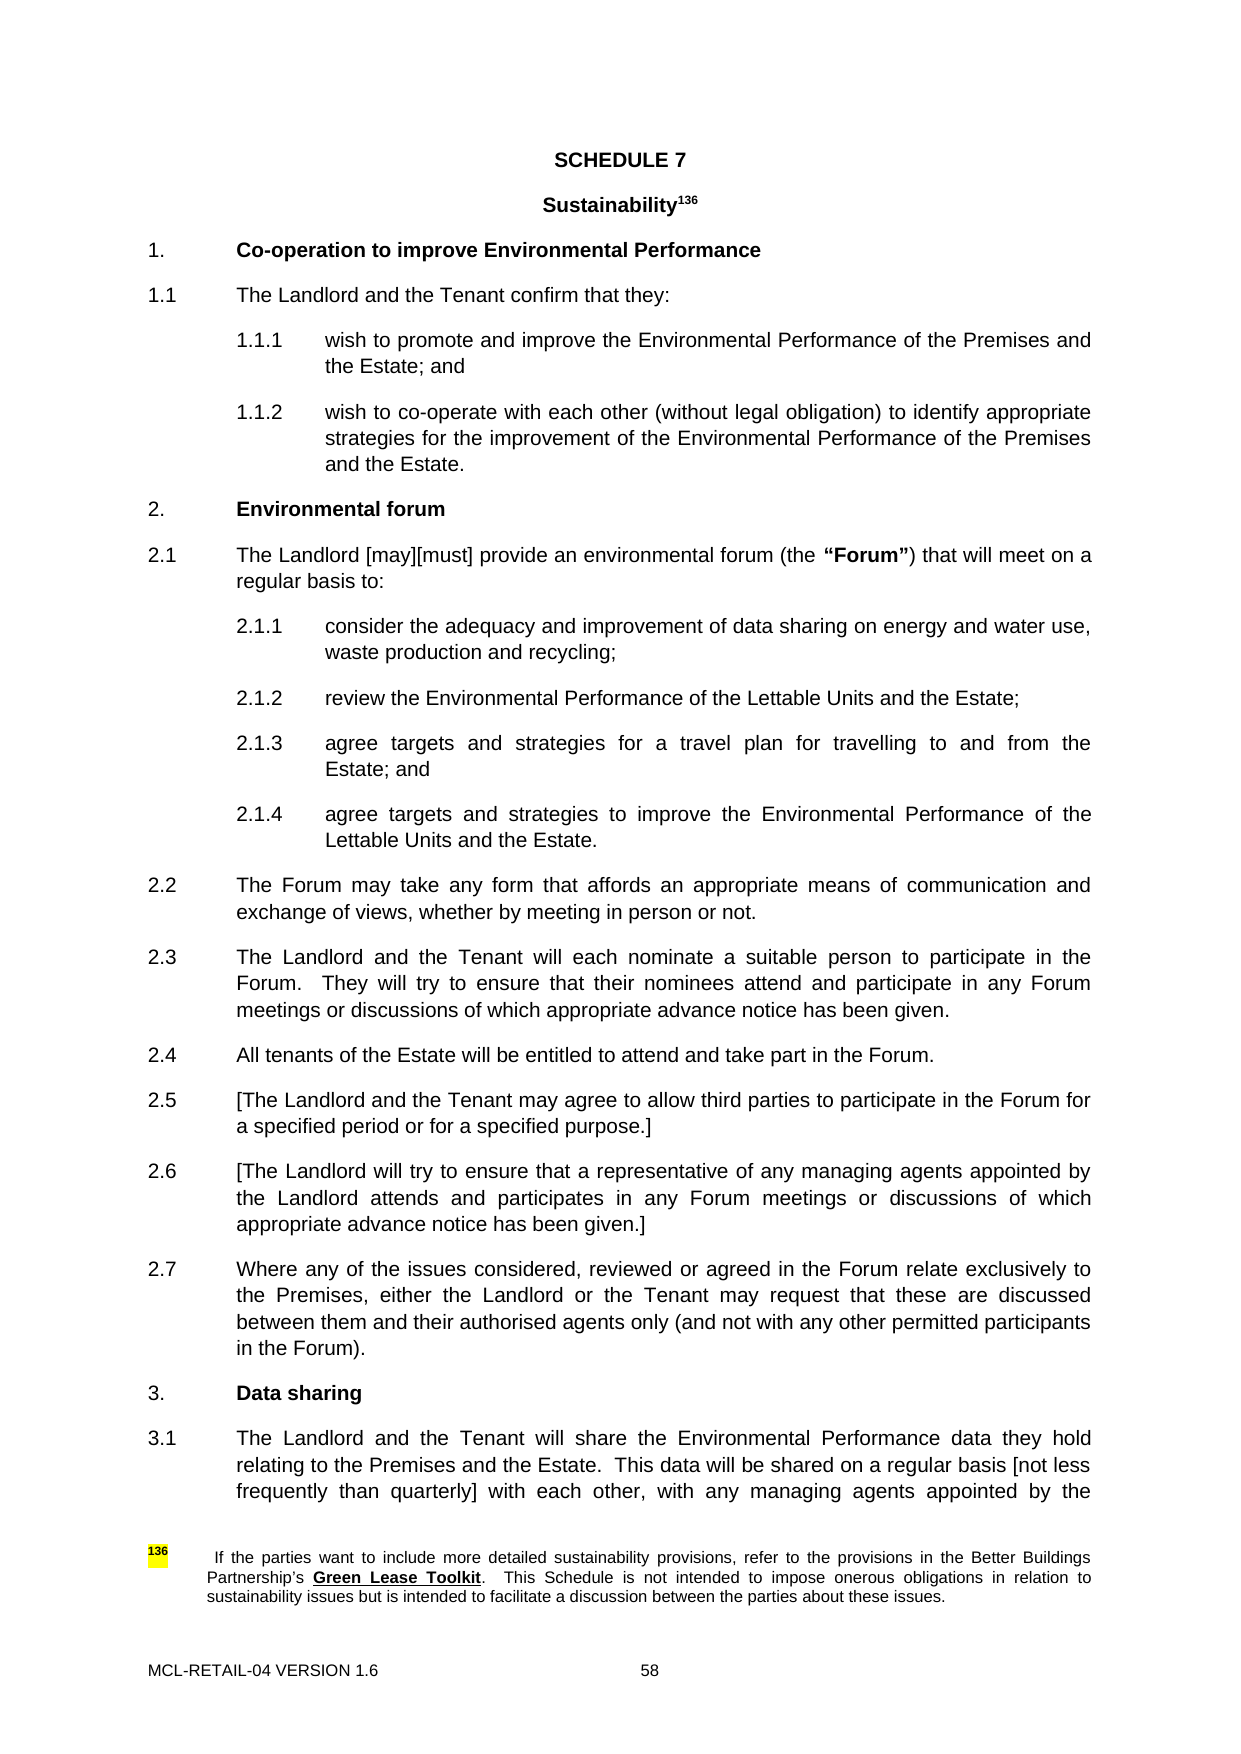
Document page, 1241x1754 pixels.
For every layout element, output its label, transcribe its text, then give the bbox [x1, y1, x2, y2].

text The Landlord and the Tenant will each nominate a suitable person to participate in the Forum. They will try to ensure that their nominees attend and participate in any Forum meetings or discussions of which appropriate advance notice has been given. [148, 945, 1093, 1021]
text wish to promote and improve the Environmental Performance of the Premises and the Estate; and [236, 328, 1093, 378]
text All tenants of the Estate will be entitled to attend and take part in the Forum. [148, 1043, 1093, 1067]
text Co-operation to improve Environmental Performance [148, 238, 1093, 262]
text [The Landlord and the Tenant may agree to allow third parties to participate in the Forum for a specified period or for a specified purpose.] [148, 1088, 1093, 1138]
text [The Landlord will try to ensure that a representative of any managing agents appointed by the Landlord attends and participates in any Forum meetings or discussions of which appropriate advance notice has been given.] [148, 1159, 1093, 1236]
text Environmental forum [148, 497, 1093, 521]
text The Landlord [may][must] provide an environmental forum (the “Forum”) that will meet on a regular basis to: [148, 542, 1093, 593]
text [148, 1426, 1093, 1503]
text agree targets and strategies for a travel plan for travelling to and from the Estate; and [236, 730, 1093, 781]
text agree targets and strategies to improve the Environmental Performance of the Lettable Units and the Estate. [236, 802, 1093, 852]
text Where any of the issues considered, reviewed or agreed in the Forum relate exclusively to the Premises, either the Landlord or the Tenant may request that these are discussed between them and their authorised agents only (and not with any other permitted participants in the Forum). [148, 1257, 1093, 1360]
text The Forum may take any form that affords an appropriate means of communication and exchange of views, whether by meeting in person or not. [148, 873, 1093, 924]
text The Landlord and the Tenant confirm that they: [148, 283, 1093, 307]
text review the Environmental Performance of the Lettable Units and the Estate; [236, 685, 1093, 709]
text Data sharing [148, 1381, 1093, 1405]
subtitle Sustainability [148, 193, 1093, 217]
text consider the adequacy and improvement of data sharing on energy and water use, waste production and recycling; [236, 614, 1093, 664]
text wish to co-operate with each other (without legal obligation) to identify appropriate strategies for the improvement of the Environmental Performance of the Premises and the Estate. [236, 399, 1093, 476]
